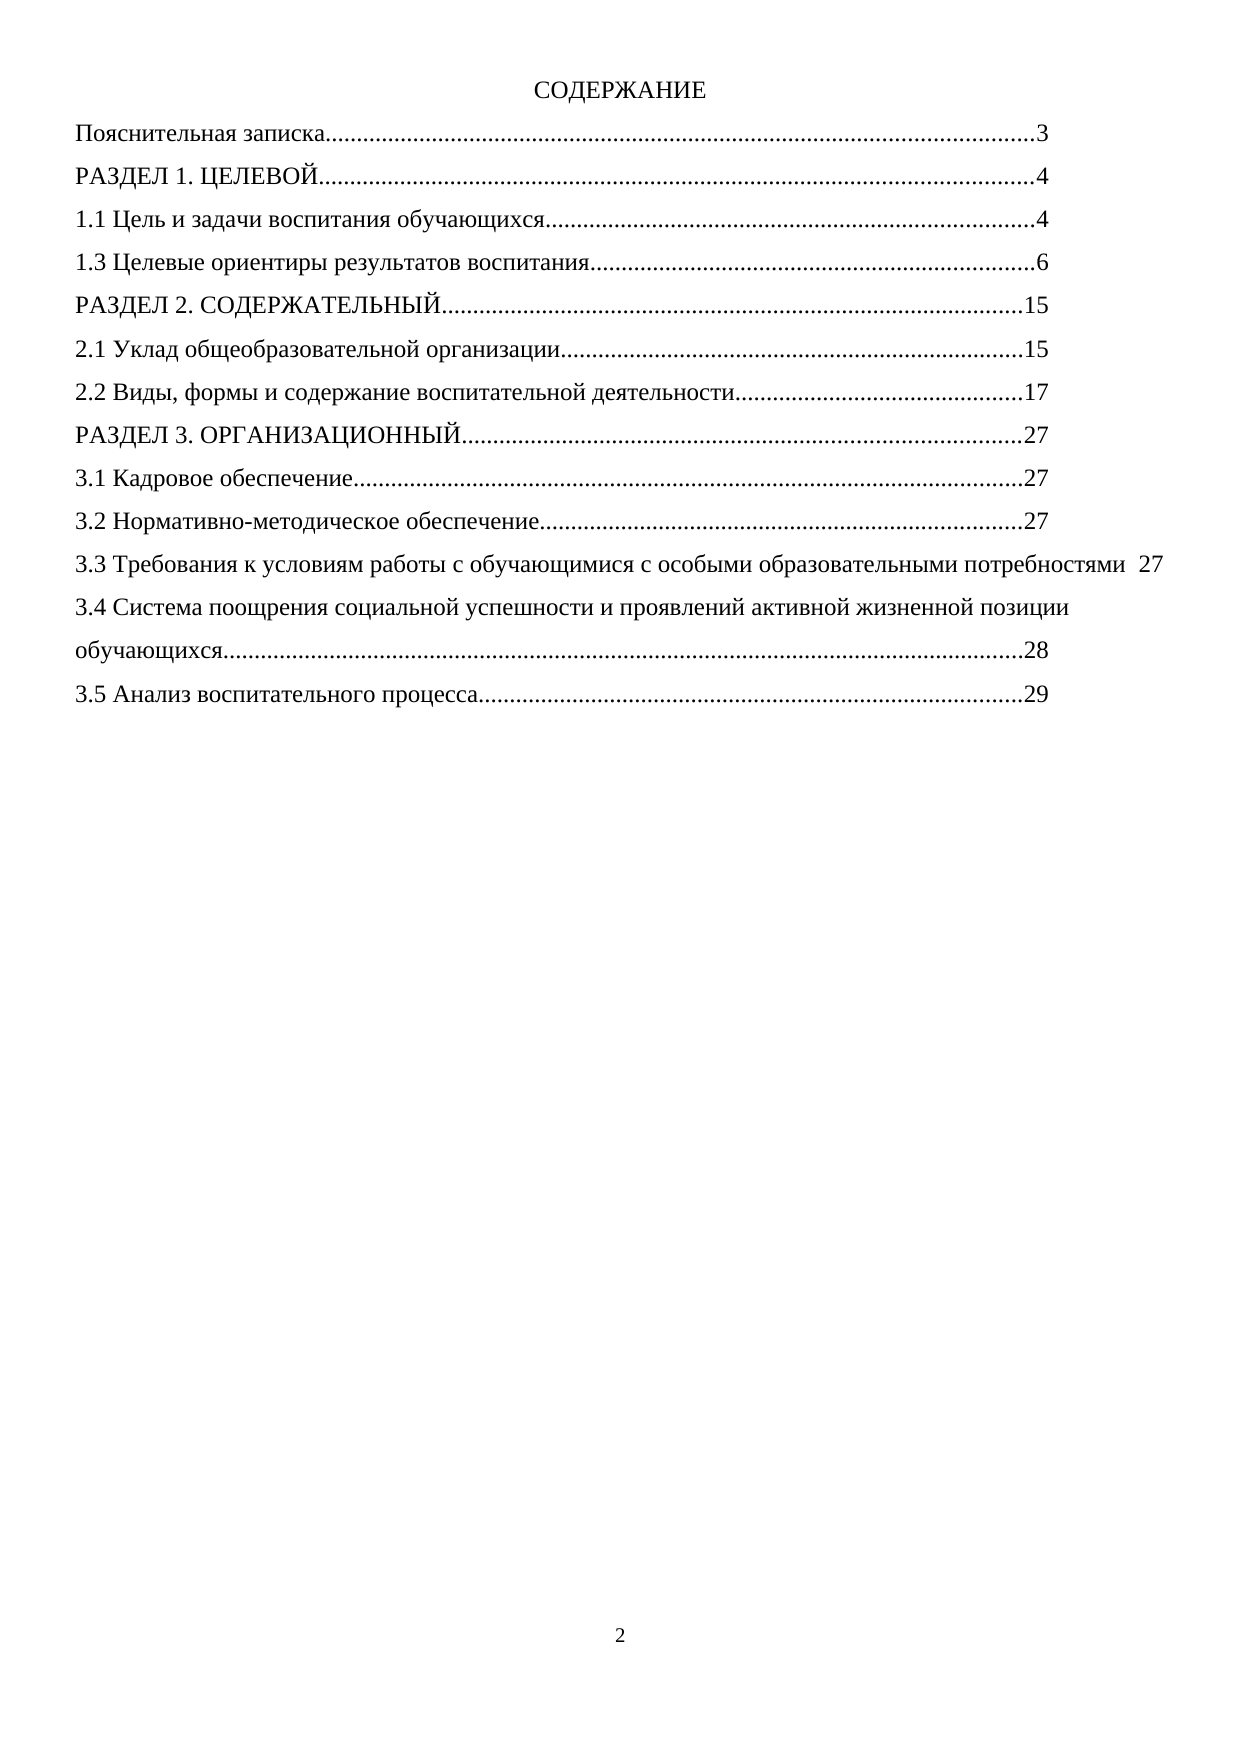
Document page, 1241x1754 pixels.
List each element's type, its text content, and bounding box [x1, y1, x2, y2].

text 1.1 Цель и задачи воспитания обучающихся 4 [75, 204, 1165, 233]
text 3.5 Анализ воспитательного процесса 29 [75, 679, 1165, 707]
text 1.3 Целевые ориентиры результатов воспитания 6 [75, 247, 1165, 276]
text РАЗДЕЛ 3. ОРГАНИЗАЦИОННЫЙ 27 [75, 420, 1165, 449]
text 2.2 Виды, формы и содержание воспитательной деятельности 17 [75, 377, 1165, 406]
text 3.4 Система поощрения социальной успешности и проявлений активной жизненной позиции обучающихся 28 [75, 592, 1165, 664]
text РАЗДЕЛ 2. СОДЕРЖАТЕЛЬНЫЙ 15 [75, 291, 1165, 319]
text 3.3 Требования к условиям работы с обучающимися с особыми образовательными потребностями 27 [75, 549, 1165, 578]
text Пояснительная записка 3 [75, 118, 1165, 147]
text 3.1 Кадровое обеспечение 27 [75, 463, 1165, 492]
subtitle СОДЕРЖАНИЕ [75, 75, 1165, 104]
text РАЗДЕЛ 1. ЦЕЛЕВОЙ 4 [75, 161, 1165, 190]
text 3.2 Нормативно-методическое обеспечение 27 [75, 506, 1165, 535]
text 2.1 Уклад общеобразовательной организации 15 [75, 334, 1165, 362]
